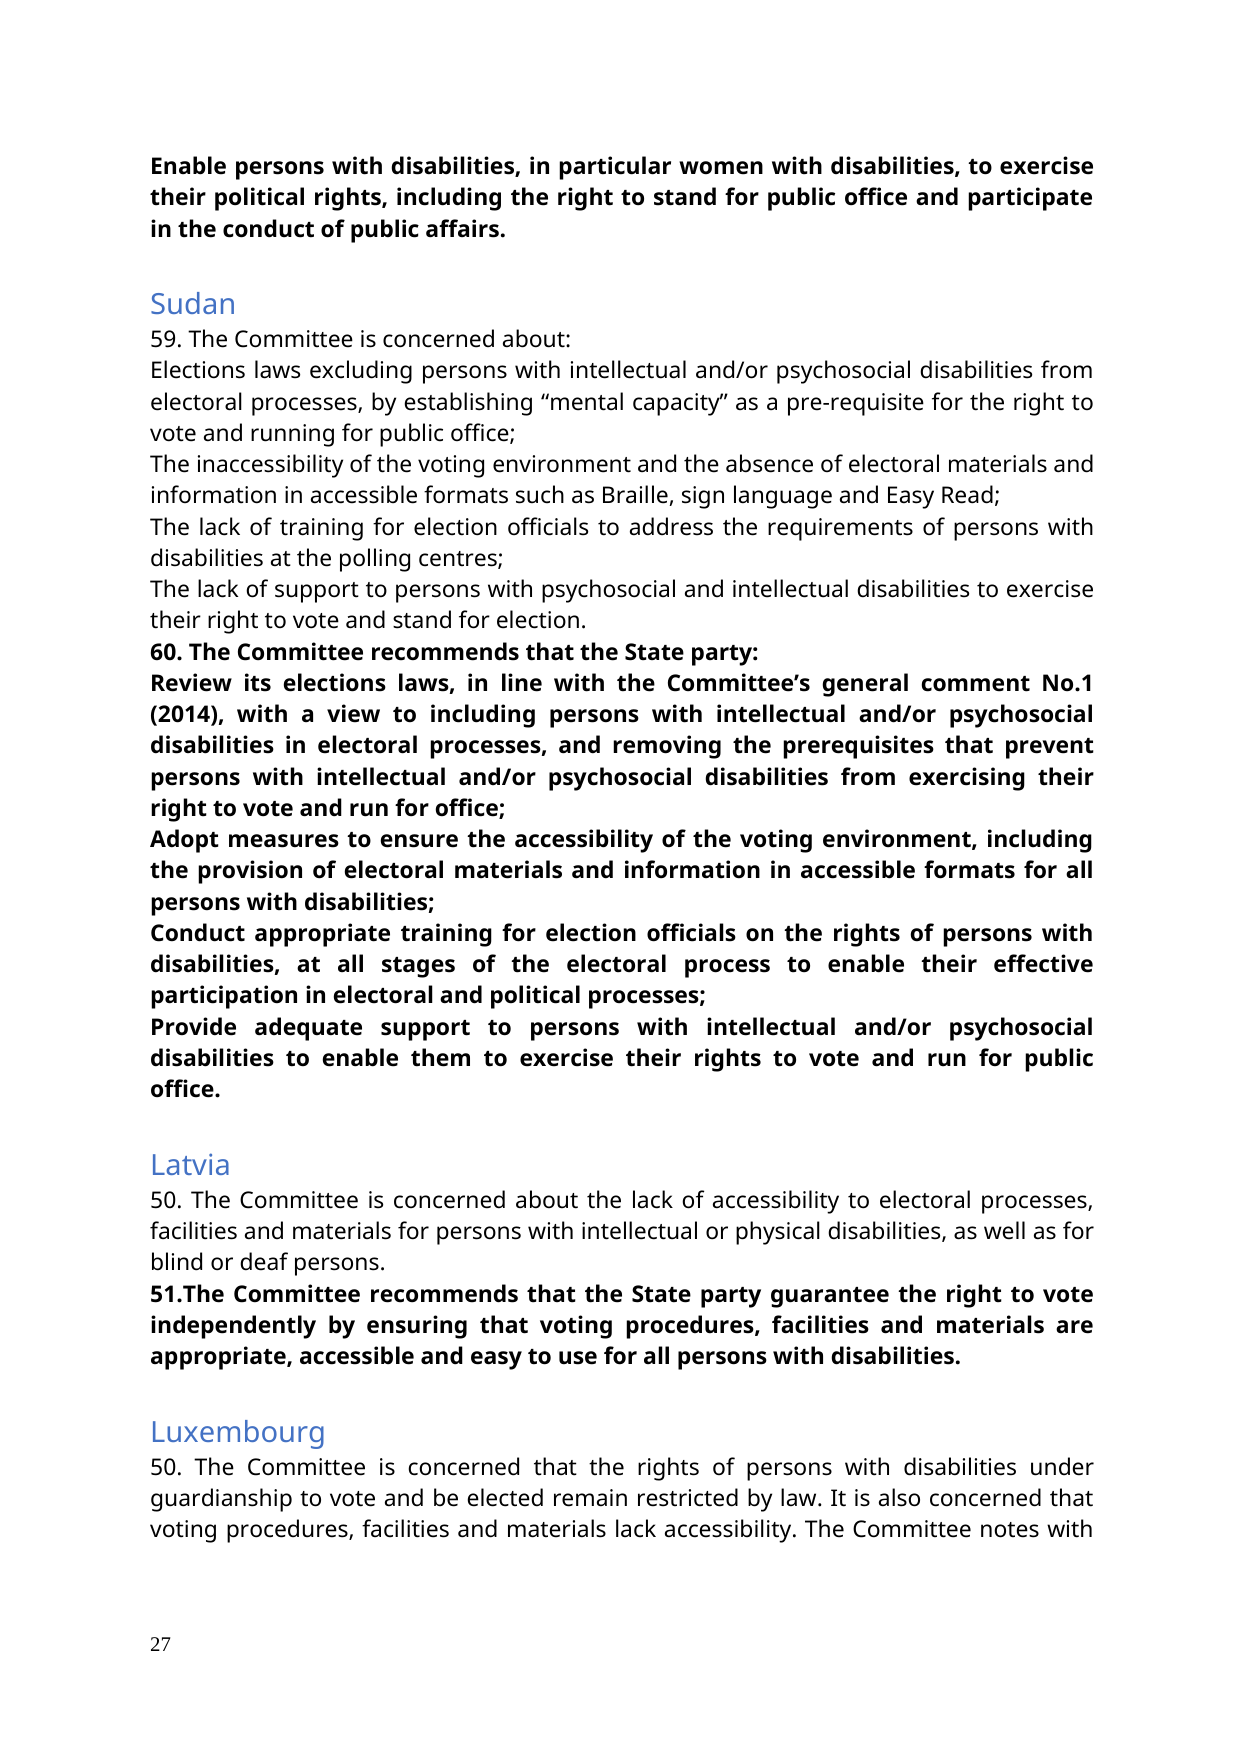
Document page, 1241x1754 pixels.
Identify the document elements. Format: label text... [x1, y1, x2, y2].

text 50. The Committee is concerned about the lack of accessibility to electoral processes, facilities and materials for persons with intellectual or physical disabilities, as well as for blind or deaf persons. [150, 1184, 1095, 1277]
text Enable persons with disabilities, in particular women with disabilities, to exercise their political rights, including the right to stand for public office and participate in the conduct of public affairs. [150, 150, 1095, 244]
text The lack of support to persons with psychosocial and intellectual disabilities to exercise their right to vote and stand for election. [150, 573, 1095, 636]
text 51.The Committee recommends that the State party guarantee the right to vote independently by ensuring that voting procedures, facilities and materials are appropriate, accessible and easy to use for all persons with disabilities. [150, 1277, 1095, 1371]
subtitle Sudan [150, 283, 1090, 323]
text Adopt measures to ensure the accessibility of the voting environment, including the provision of electoral materials and information in accessible formats for all persons with disabilities; [150, 823, 1095, 917]
text Review its elections laws, in line with the Committee’s general comment No.1 (2014), with a view to including persons with intellectual and/or psychosocial disabilities in electoral processes, and removing the prerequisites that prevent persons with intellectual and/or psychosocial disabilities from exercising their right to vote and run for office; [150, 667, 1095, 823]
text The inaccessibility of the voting environment and the absence of electoral materials and information in accessible formats such as Braille, sign language and Easy Read; [150, 448, 1095, 511]
text 59. The Committee is concerned about: [150, 323, 1095, 354]
text Conduct appropriate training for election officials on the rights of persons with disabilities, at all stages of the electoral process to enable their effective participation in electoral and political processes; [150, 917, 1095, 1011]
text 60. The Committee recommends that the State party: [150, 636, 1095, 667]
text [150, 1451, 1095, 1544]
subtitle Luxembourg [150, 1411, 1090, 1451]
text The lack of training for election officials to address the requirements of persons with disabilities at the polling centres; [150, 511, 1095, 573]
subtitle Latvia [150, 1144, 1090, 1184]
text Elections laws excluding persons with intellectual and/or psychosocial disabilities from electoral processes, by establishing “mental capacity” as a pre-requisite for the right to vote and running for public office; [150, 354, 1095, 448]
text Provide adequate support to persons with intellectual and/or psychosocial disabilities to enable them to exercise their rights to vote and run for public office. [150, 1011, 1095, 1104]
